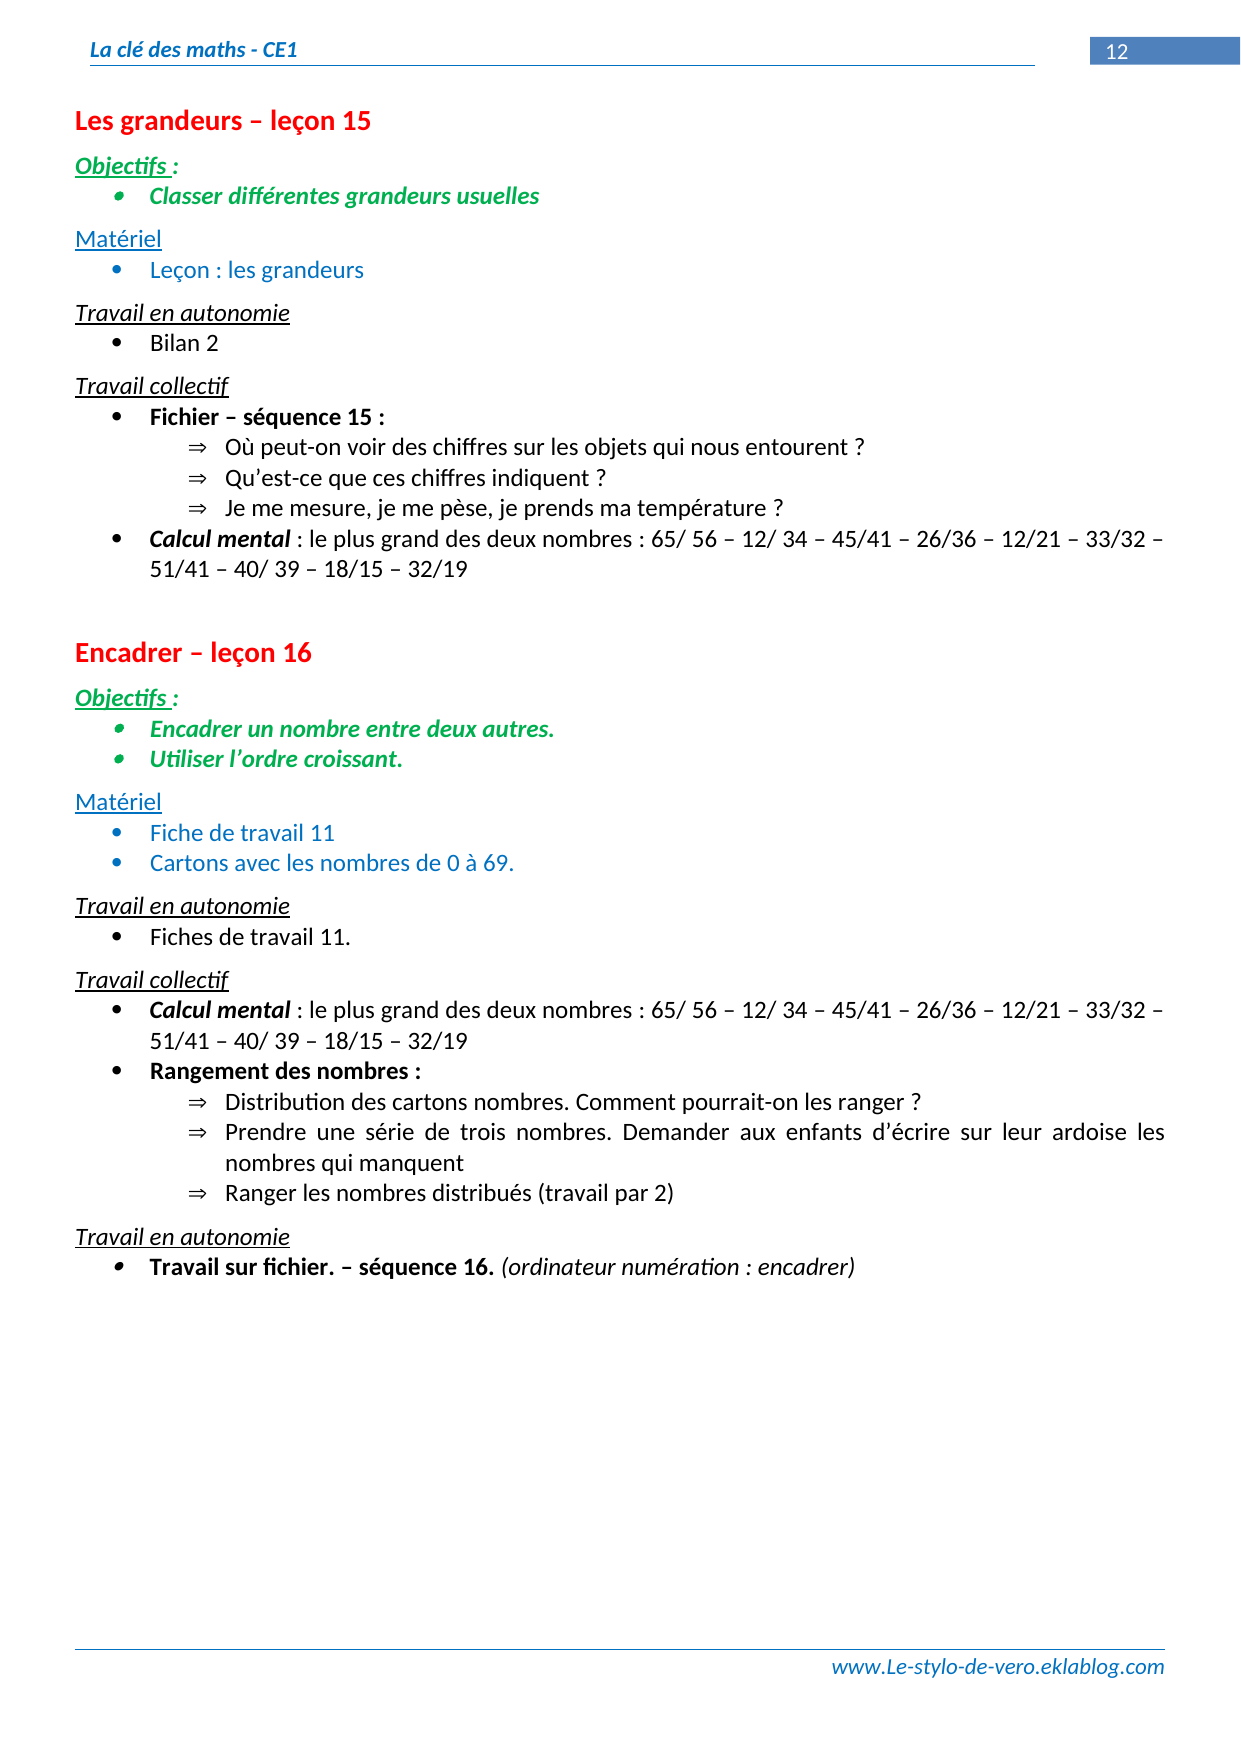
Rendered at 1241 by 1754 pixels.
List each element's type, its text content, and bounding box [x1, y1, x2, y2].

list Matériel [75, 223, 1165, 254]
list Je me mesure, je me pèse, je prends ma température ? [187, 493, 1165, 523]
text Travail en autonomie [75, 297, 1165, 327]
list Rangement des nombres : [112, 1056, 1165, 1086]
list Leçon : les grandeurs [112, 254, 1165, 284]
list Qu’est-ce que ces chiffres indiquent ? [187, 462, 1165, 493]
text Travail collectif [75, 371, 1165, 401]
list Bilan 2 [112, 327, 1165, 358]
list Calcul mental : le plus grand des deux nombres : 65/ 56 – 12/ 34 – 45/41 – 26/36 – 12/21 – 33/32 – 51/41 – 40/ 39 – 18/15 – 32/19 [112, 994, 1165, 1056]
list Fichier – séquence 15 : [112, 401, 1165, 432]
list Ranger les nombres distribués (travail par 2) [187, 1178, 1165, 1208]
text Encadrer – leçon 16 [75, 634, 1165, 670]
text Objectifs : [75, 150, 1165, 180]
list Utiliser l’ordre croissant. [112, 743, 1165, 774]
text Travail en autonomie [75, 890, 1165, 921]
text Objectifs : [75, 682, 1165, 713]
list Fiche de travail 11 [112, 817, 1165, 847]
list Où peut-on voir des chiffres sur les objets qui nous entourent ? [187, 432, 1165, 462]
text Travail collectif [75, 964, 1165, 994]
list Travail sur fichier. – séquence 16. (ordinateur numération : encadrer) [112, 1251, 1165, 1282]
list Prendre une série de trois nombres. Demander aux enfants d’écrire sur leur ardoise les nombres qui manquent [187, 1117, 1165, 1178]
list Calcul mental : le plus grand des deux nombres : 65/ 56 – 12/ 34 – 45/41 – 26/36 – 12/21 – 33/32 – 51/41 – 40/ 39 – 18/15 – 32/19 [112, 523, 1165, 584]
list Cartons avec les nombres de 0 à 69. [112, 847, 1165, 878]
text Les grandeurs – leçon 15 [75, 102, 1165, 137]
list Travail en autonomie [75, 1221, 1165, 1251]
list Distribution des cartons nombres. Comment pourrait-on les ranger ? [187, 1086, 1165, 1117]
list Fiches de travail 11. [112, 921, 1165, 951]
list Matériel [75, 786, 1165, 817]
list Encadrer un nombre entre deux autres. [112, 713, 1165, 743]
list Classer différentes grandeurs usuelles [112, 180, 1165, 211]
